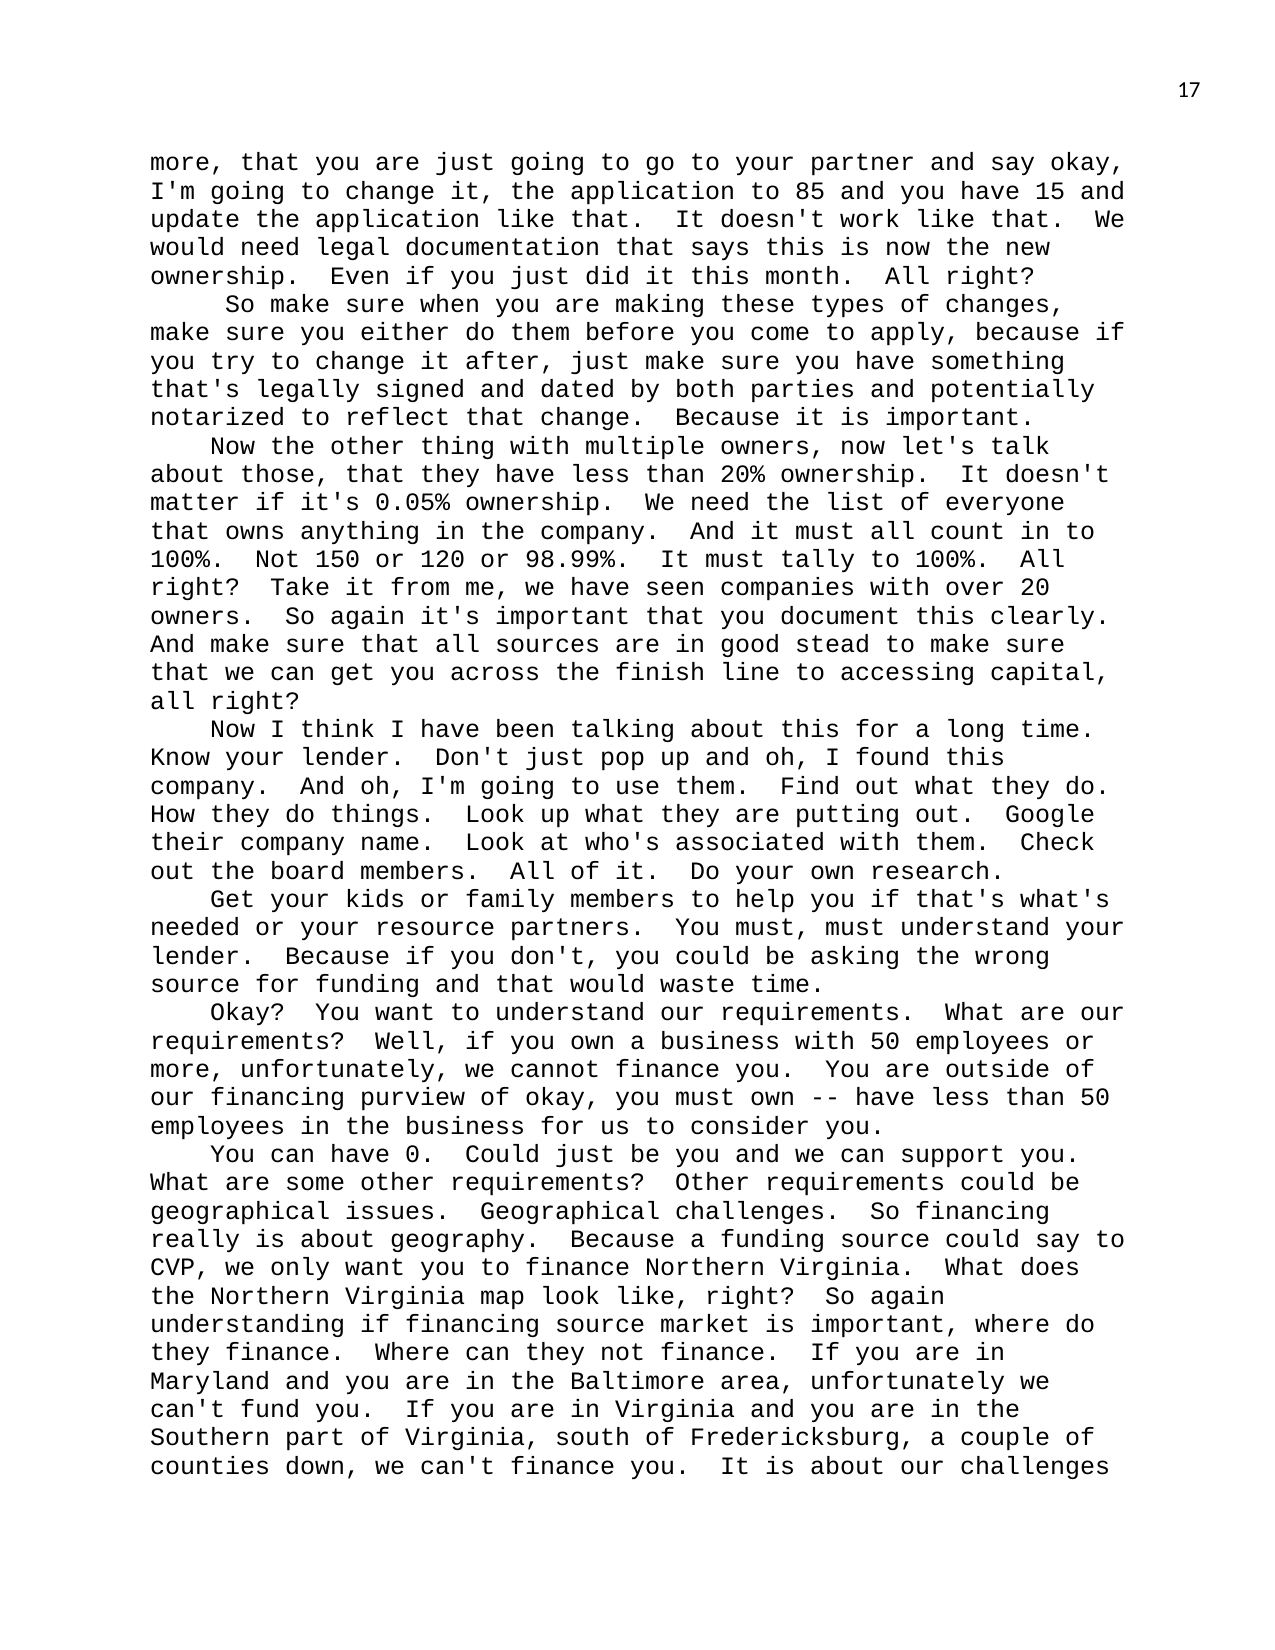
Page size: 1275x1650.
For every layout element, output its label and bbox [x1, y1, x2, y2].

text [150, 292, 1125, 1482]
text [150, 150, 1125, 292]
